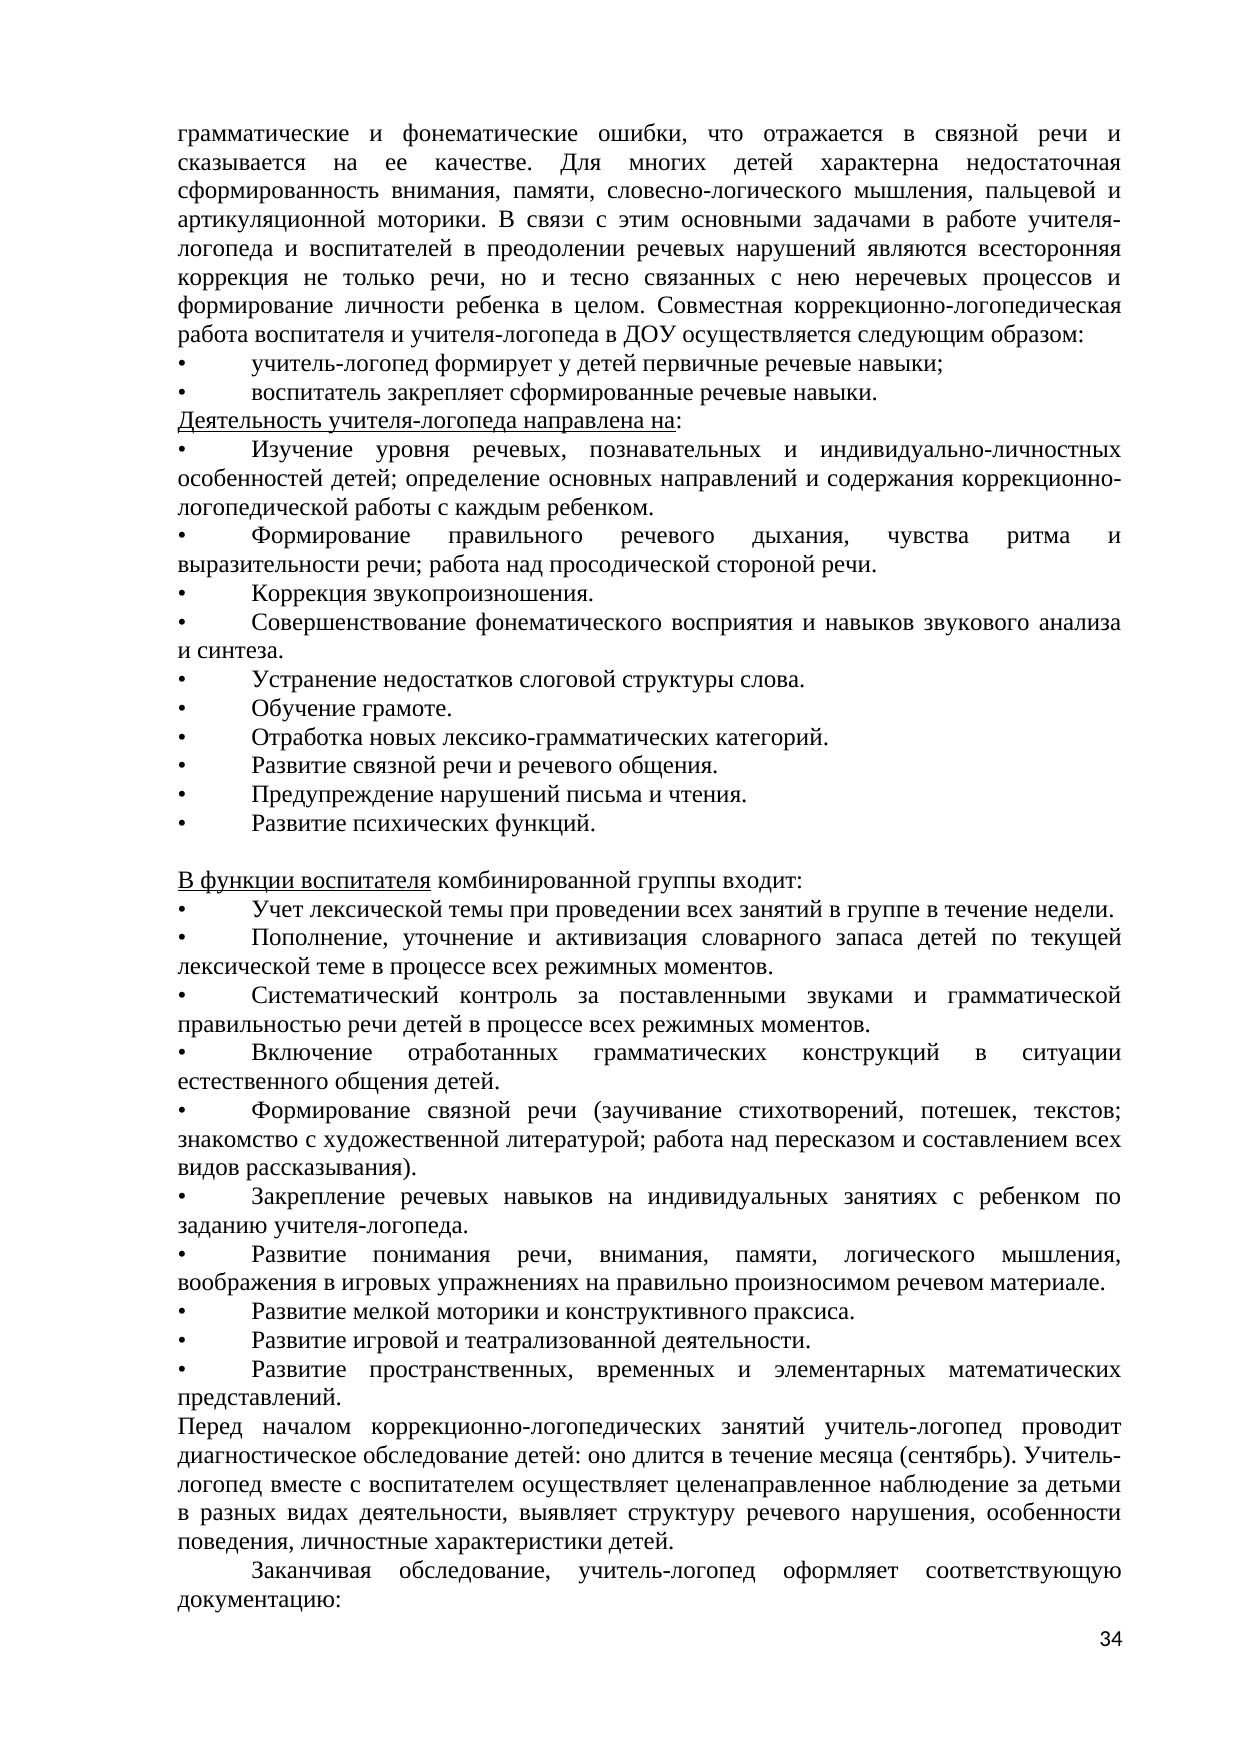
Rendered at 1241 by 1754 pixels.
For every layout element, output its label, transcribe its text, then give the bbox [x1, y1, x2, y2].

text • Совершенствование фонематического восприятия и навыков звукового анализа и синтеза. [177, 607, 1122, 664]
text • Развитие психических функций. [177, 808, 1122, 837]
text • Закрепление речевых навыков на индивидуальных занятиях с ребенком по заданию учителя-логопеда. [177, 1181, 1122, 1239]
text • Пополнение, уточнение и активизация словарного запаса детей по текущей лексической теме в процессе всех режимных моментов. [177, 922, 1122, 980]
text • Развитие пространственных, временных и элементарных математических представлений. [177, 1354, 1122, 1411]
text • Обучение грамоте. [177, 693, 1122, 722]
text • Коррекция звукопроизношения. [177, 578, 1122, 607]
text • Отработка новых лексико-грамматических категорий. [177, 722, 1122, 751]
text • Развитие понимания речи, внимания, памяти, логического мышления, воображения в игровых упражнениях на правильно произносимом речевом материале. [177, 1239, 1122, 1296]
text • Развитие связной речи и речевого общения. [177, 751, 1122, 779]
text • Систематический контроль за поставленными звуками и грамматической правильностью речи детей в процессе всех режимных моментов. [177, 980, 1122, 1037]
text • Изучение уровня речевых, познавательных и индивидуально-личностных особенностей детей; определение основных направлений и содержания коррекционно-логопедической работы с каждым ребенком. [177, 434, 1122, 521]
text • Включение отработанных грамматических конструкций в ситуации естественного общения детей. [177, 1037, 1122, 1095]
text • Формирование правильного речевого дыхания, чувства ритма и выразительности речи; работа над просодической стороной речи. [177, 521, 1122, 578]
text • Формирование связной речи (заучивание стихотворений, потешек, текстов; знакомство с художественной литературой; работа над пересказом и составлением всех видов рассказывания). [177, 1095, 1122, 1181]
text Деятельность учителя-логопеда направлена на: [177, 406, 1122, 434]
text • Развитие игровой и театрализованной деятельности. [177, 1325, 1122, 1354]
text • Развитие мелкой моторики и конструктивного праксиса. [177, 1296, 1122, 1325]
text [177, 118, 1122, 348]
text В функции воспитателя комбинированной группы входит: [177, 865, 1122, 894]
text • Устранение недостатков слоговой структуры слова. [177, 664, 1122, 693]
text • учитель-логопед формирует у детей первичные речевые навыки; [177, 348, 1122, 377]
text • Предупреждение нарушений письма и чтения. [177, 779, 1122, 808]
text • Учет лексической темы при проведении всех занятий в группе в течение недели. [177, 894, 1122, 922]
text Перед началом коррекционно-логопедических занятий учитель-логопед проводит диагностическое обследование детей: оно длится в течение месяца (сентябрь). Учитель-логопед вместе с воспитателем осуществляет целенаправленное наблюдение за детьми в разных видах деятельности, выявляет структуру речевого нарушения, особенности поведения, личностные характеристики детей. [177, 1411, 1122, 1555]
text Заканчивая обследование, учитель-логопед оформляет соответствующую документацию: [177, 1555, 1122, 1612]
text • воспитатель закрепляет сформированные речевые навыки. [177, 377, 1122, 406]
